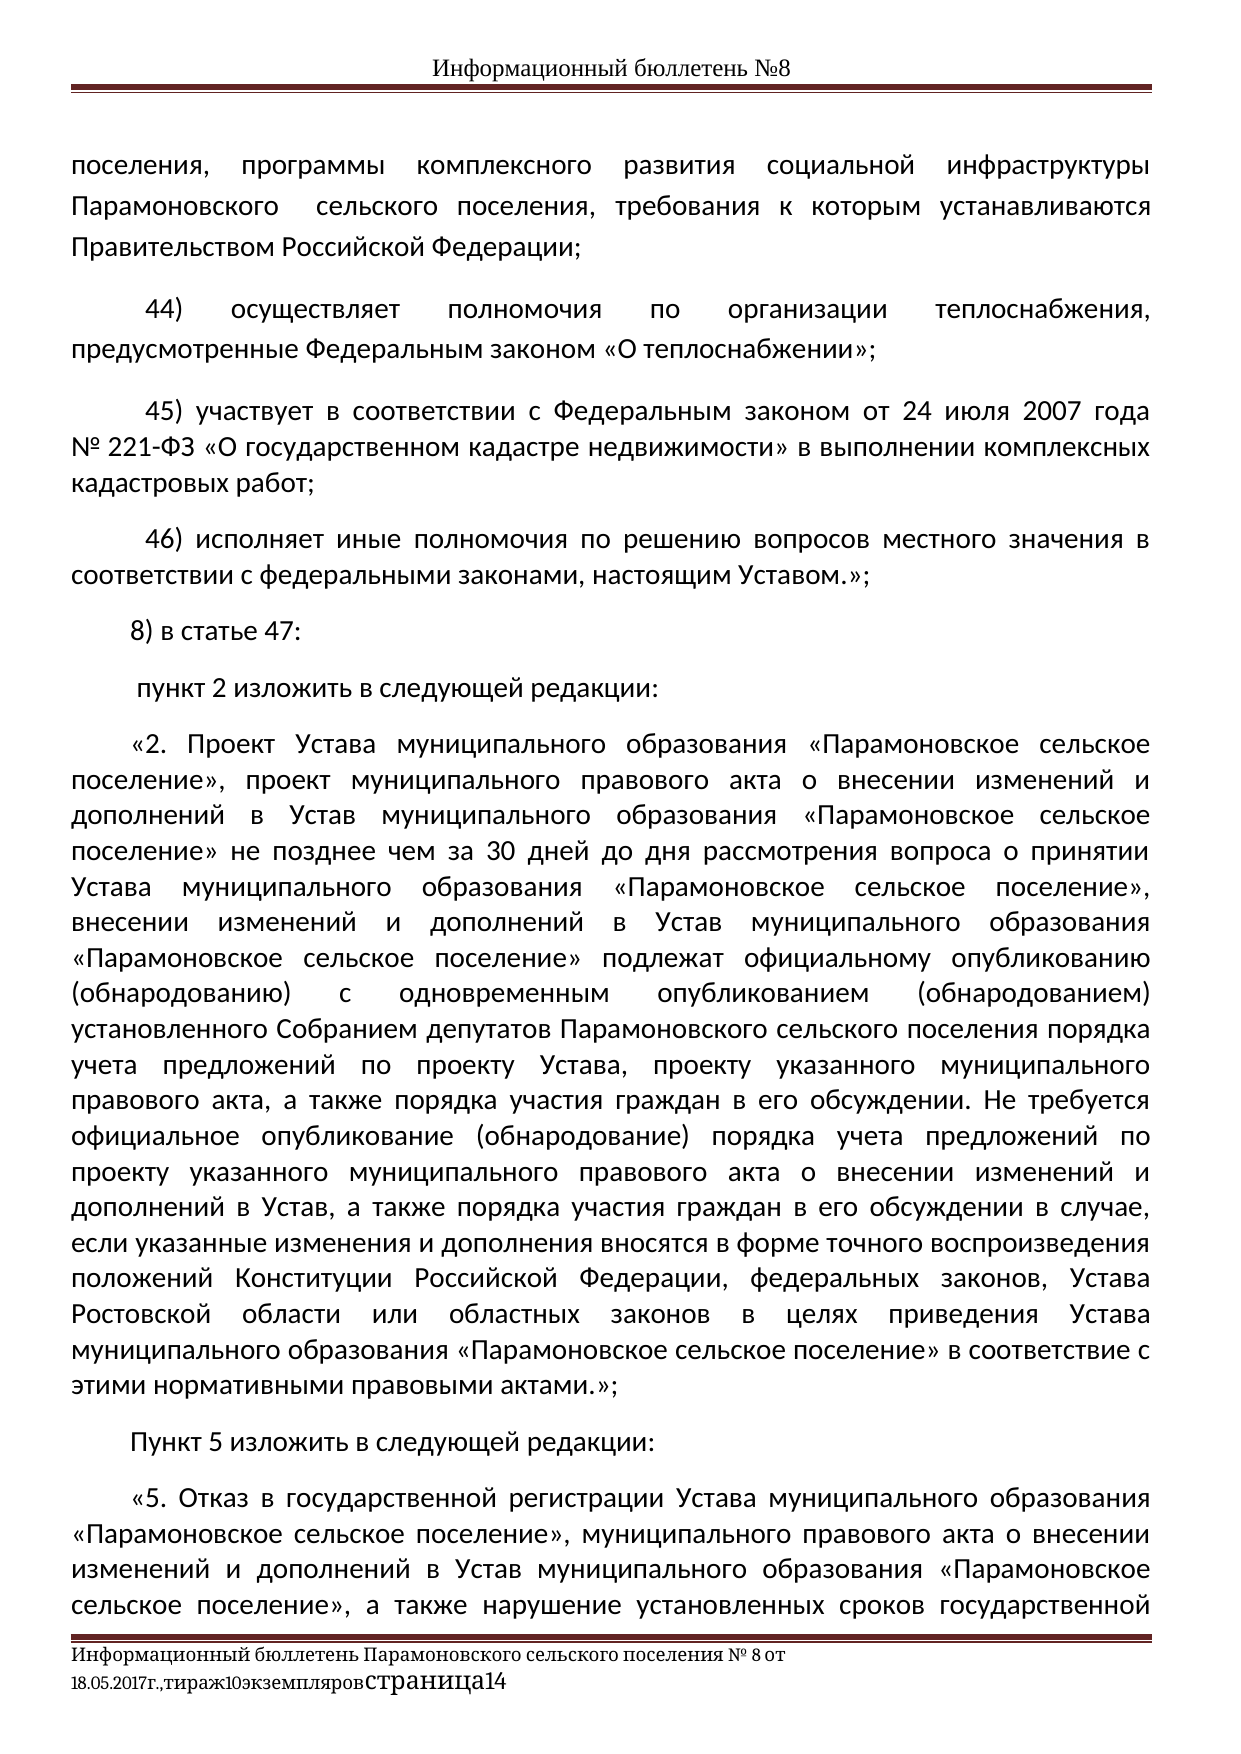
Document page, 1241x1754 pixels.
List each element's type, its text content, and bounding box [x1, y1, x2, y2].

text 8) в статье 47: [130, 612, 1152, 648]
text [71, 146, 1152, 263]
text 45) участвует в соответствии с Федеральным законом от 24 июля 2007 года № 221-ФЗ «О государственном кадастре недвижимости» в выполнении комплексных кадастровых работ; [71, 392, 1152, 499]
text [71, 1479, 1152, 1622]
text 44) осуществляет полномочия по организации теплоснабжения, предусмотренные Федеральным законом «О теплоснабжении»; [71, 290, 1152, 366]
text Пункт 5 изложить в следующей редакции: [130, 1423, 1152, 1458]
text 46) исполняет иные полномочия по решению вопросов местного значения в соответствии с федеральными законами, настоящим Уставом.»; [71, 520, 1152, 591]
text «2. Проект Устава муниципального образования «Парамоновское сельское поселение», проект муниципального правового акта о внесении изменений и дополнений в Устав муниципального образования «Парамоновское сельское поселение» не позднее чем за 30 дней до дня рассмотрения вопроса о принятии Устава муниципального образования «Парамоновское сельское поселение», внесении изменений и дополнений в Устав муниципального образования «Парамоновское сельское поселение» подлежат официальному опубликованию (обнародованию) с одновременным опубликованием (обнародованием) установленного Собранием депутатов Парамоновского сельского поселения порядка учета предложений по проекту Устава, проекту указанного муниципального правового акта, а также порядка участия граждан в его обсуждении. Не требуется официальное опубликование (обнародование) порядка учета предложений по проекту указанного муниципального правового акта о внесении изменений и дополнений в Устав, а также порядка участия граждан в его обсуждении в случае, если указанные изменения и дополнения вносятся в форме точного воспроизведения положений Конституции Российской Федерации, федеральных законов, Устава Ростовской области или областных законов в целях приведения Устава муниципального образования «Парамоновское сельское поселение» в соответствие с этими нормативными правовыми актами.»; [71, 725, 1152, 1402]
text пункт 2 изложить в следующей редакции: [71, 669, 1152, 704]
